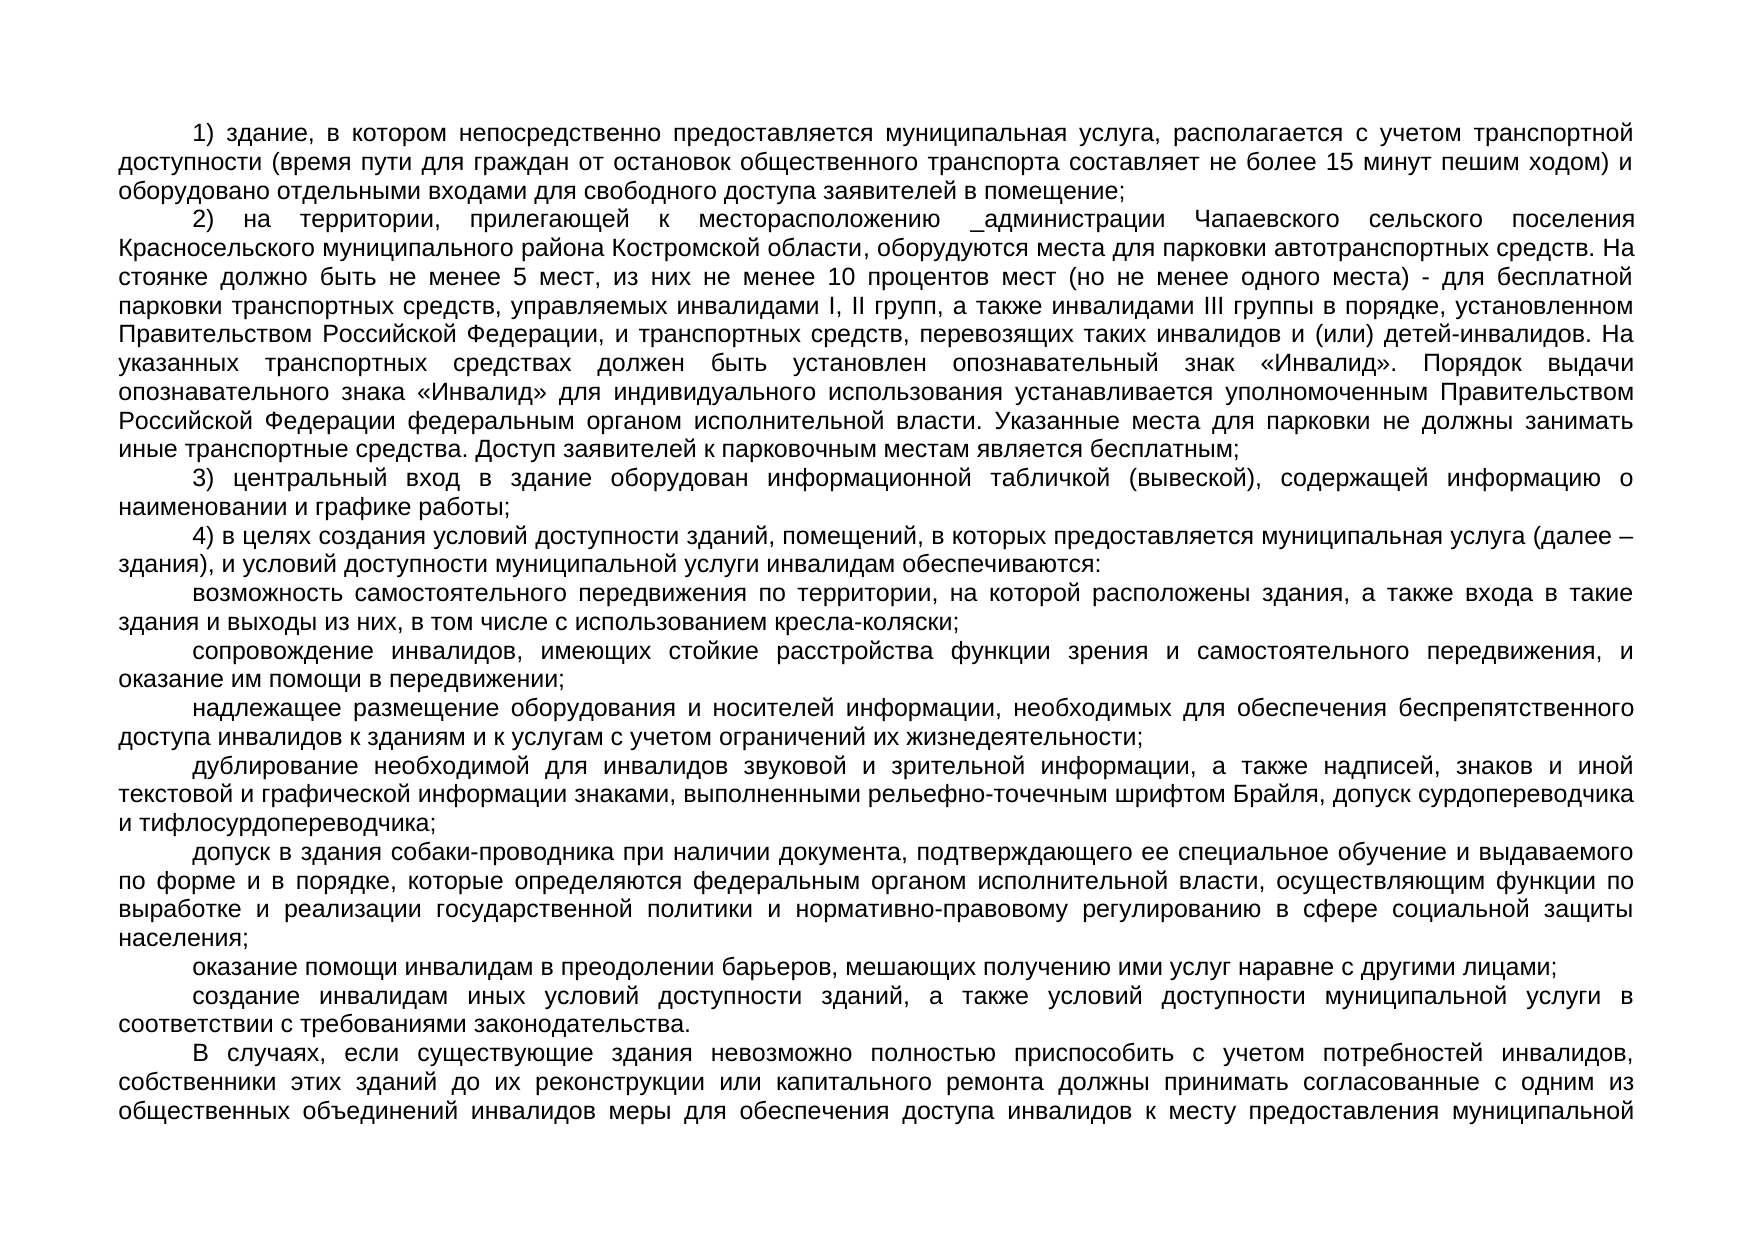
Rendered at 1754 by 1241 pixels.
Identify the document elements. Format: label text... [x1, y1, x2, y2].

text 1) здание, в котором непосредственно предоставляется муниципальная услуга, располагается с учетом транспортной доступности (время пути для граждан от остановок общественного транспорта составляет не более 15 минут пешим ходом) и оборудовано отдельными входами для свободного доступа заявителей в помещение; [118, 118, 1636, 204]
text надлежащее размещение оборудования и носителей информации, необходимых для обеспечения беспрепятственного доступа инвалидов к зданиям и к услугам с учетом ограничений их жизнедеятельности; [118, 693, 1636, 751]
text 3) центральный вход в здание оборудован информационной табличкой (вывеской), содержащей информацию о наименовании и графике работы; [118, 463, 1636, 521]
text допуск в здания собаки-проводника при наличии документа, подтверждающего ее специальное обучение и выдаваемого по форме и в порядке, которые определяются федеральным органом исполнительной власти, осуществляющим функции по выработке и реализации государственной политики и нормативно-правовому регулированию в сфере социальной защиты населения; [118, 837, 1636, 952]
text оказание помощи инвалидам в преодолении барьеров, мешающих получению ими услуг наравне с другими лицами; [118, 952, 1636, 981]
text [118, 1038, 1636, 1124]
text 2) на территории, прилегающей к месторасположению _администрации Чапаевского сельского поселения Красносельского муниципального района Костромской области, оборудуются места для парковки автотранспортных средств. На стоянке должно быть не менее 5 мест, из них не менее 10 процентов мест (но не менее одного места) - для бесплатной парковки транспортных средств, управляемых инвалидами I, II групп, а также инвалидами III группы в порядке, установленном Правительством Российской Федерации, и транспортных средств, перевозящих таких инвалидов и (или) детей-инвалидов. На указанных транспортных средствах должен быть установлен опознавательный знак «Инвалид». Порядок выдачи опознавательного знака «Инвалид» для индивидуального использования устанавливается уполномоченным Правительством Российской Федерации федеральным органом исполнительной власти. Указанные места для парковки не должны занимать иные транспортные средства. Доступ заявителей к парковочным местам является бесплатным; [118, 204, 1636, 463]
text возможность самостоятельного передвижения по территории, на которой расположены здания, а также входа в такие здания и выходы из них, в том числе с использованием кресла-коляски; [118, 578, 1636, 636]
text создание инвалидам иных условий доступности зданий, а также условий доступности муниципальной услуги в соответствии с требованиями законодательства. [118, 981, 1636, 1038]
text сопровождение инвалидов, имеющих стойкие расстройства функции зрения и самостоятельного передвижения, и оказание им помощи в передвижении; [118, 636, 1636, 693]
text 4) в целях создания условий доступности зданий, помещений, в которых предоставляется муниципальная услуга (далее – здания), и условий доступности муниципальной услуги инвалидам обеспечиваются: [118, 521, 1636, 578]
text дублирование необходимой для инвалидов звуковой и зрительной информации, а также надписей, знаков и иной текстовой и графической информации знаками, выполненными рельефно-точечным шрифтом Брайля, допуск сурдопереводчика и тифлосурдопереводчика; [118, 751, 1636, 837]
